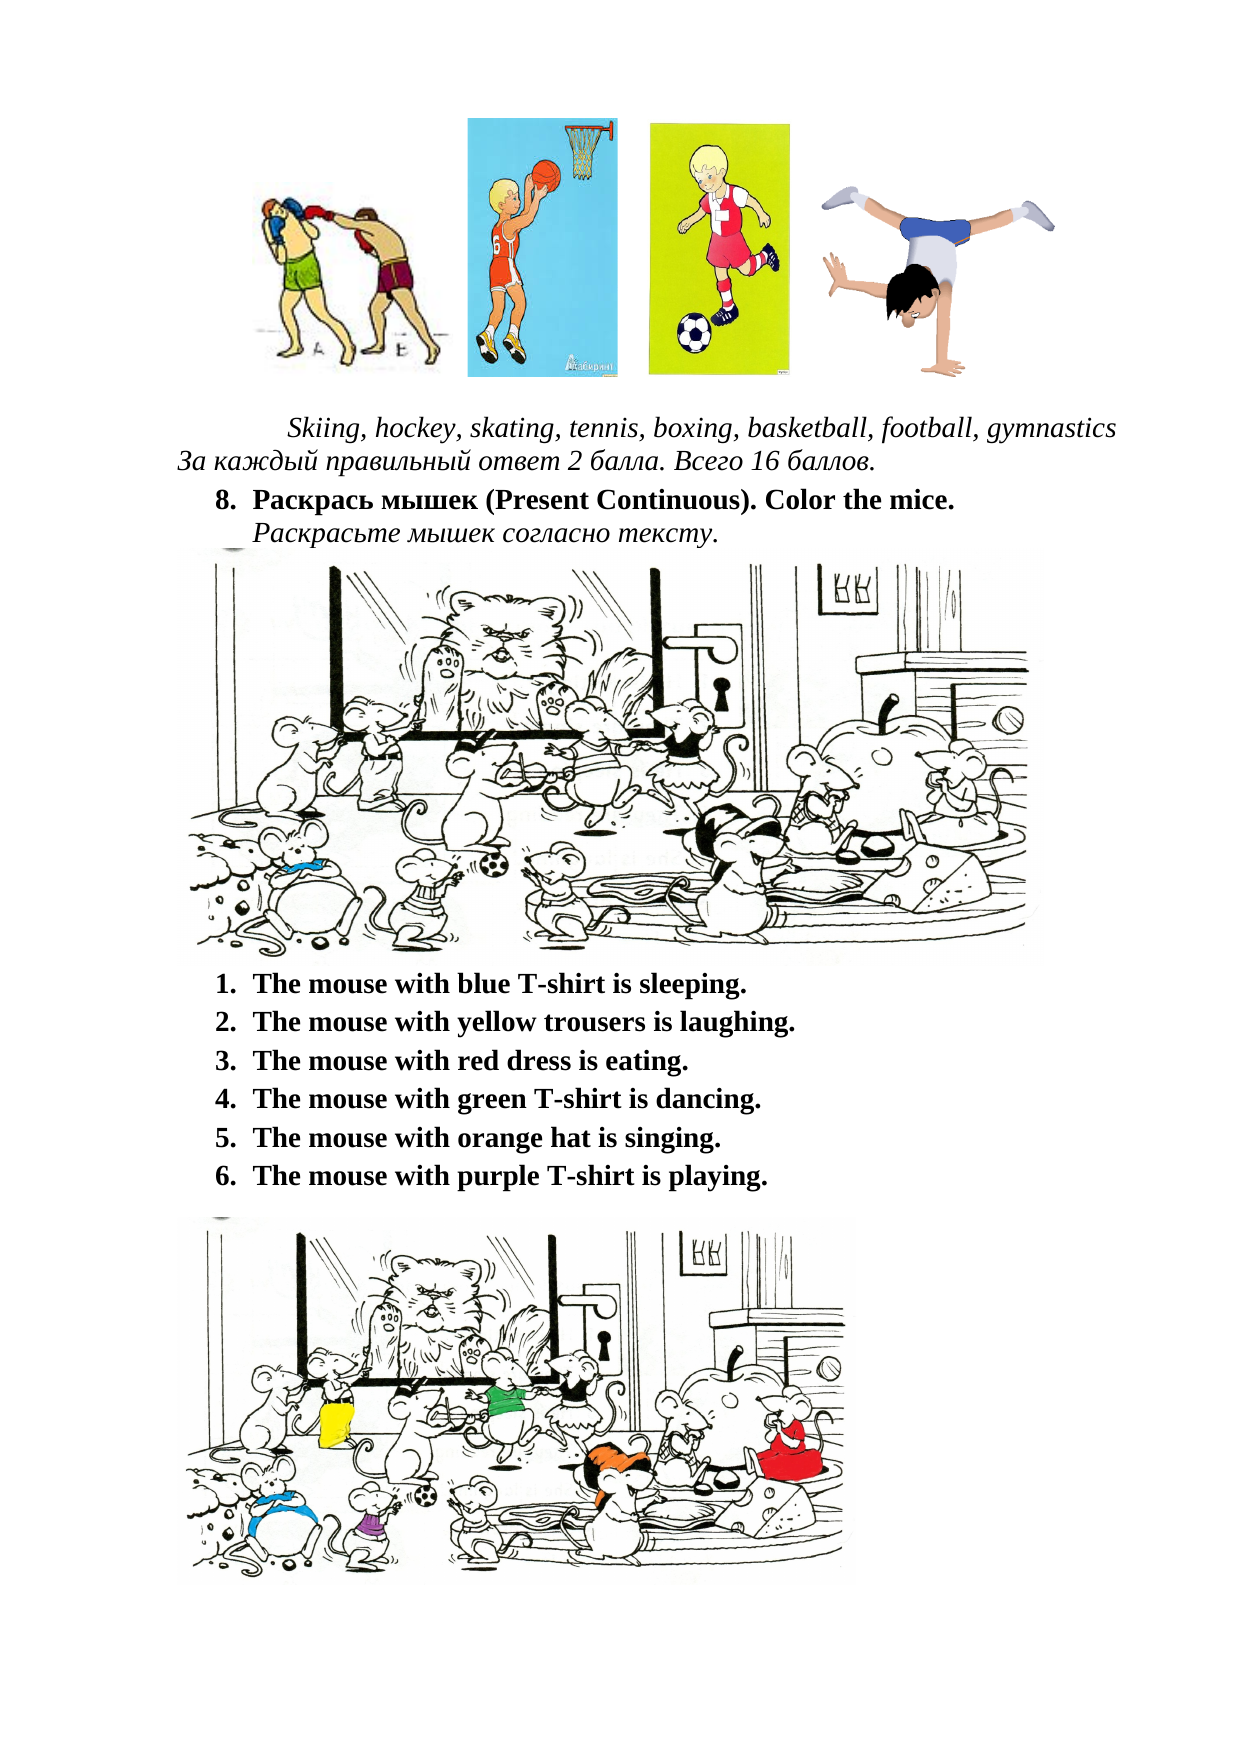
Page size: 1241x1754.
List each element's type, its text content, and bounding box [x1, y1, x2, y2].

list The mouse with yellow trousers is laughing. [215, 1004, 1152, 1038]
list Раскрась мышек (Present Continuous). Color the mice. [215, 482, 1152, 515]
picture [177, 1217, 857, 1585]
list Раскрасьте мышек согласно тексту. [252, 515, 1152, 549]
list The mouse with blue T-shirt is sleeping. [215, 966, 1152, 999]
list Skiing, hockey, skating, tennis, boxing, basketball, football, gymnastics [252, 410, 1152, 443]
picture [820, 179, 1058, 377]
picture [467, 118, 618, 377]
text За каждый правильный ответ 2 балла. Всего 16 баллов. [177, 443, 1152, 477]
picture [646, 119, 792, 377]
list The mouse with red dress is eating. [215, 1043, 1152, 1076]
list The mouse with orange hat is singing. [215, 1120, 1152, 1153]
picture [252, 182, 454, 377]
list The mouse with green T-shirt is dancing. [215, 1081, 1152, 1115]
picture [177, 548, 1044, 966]
list The mouse with purple T-shirt is playing. [215, 1158, 1152, 1192]
